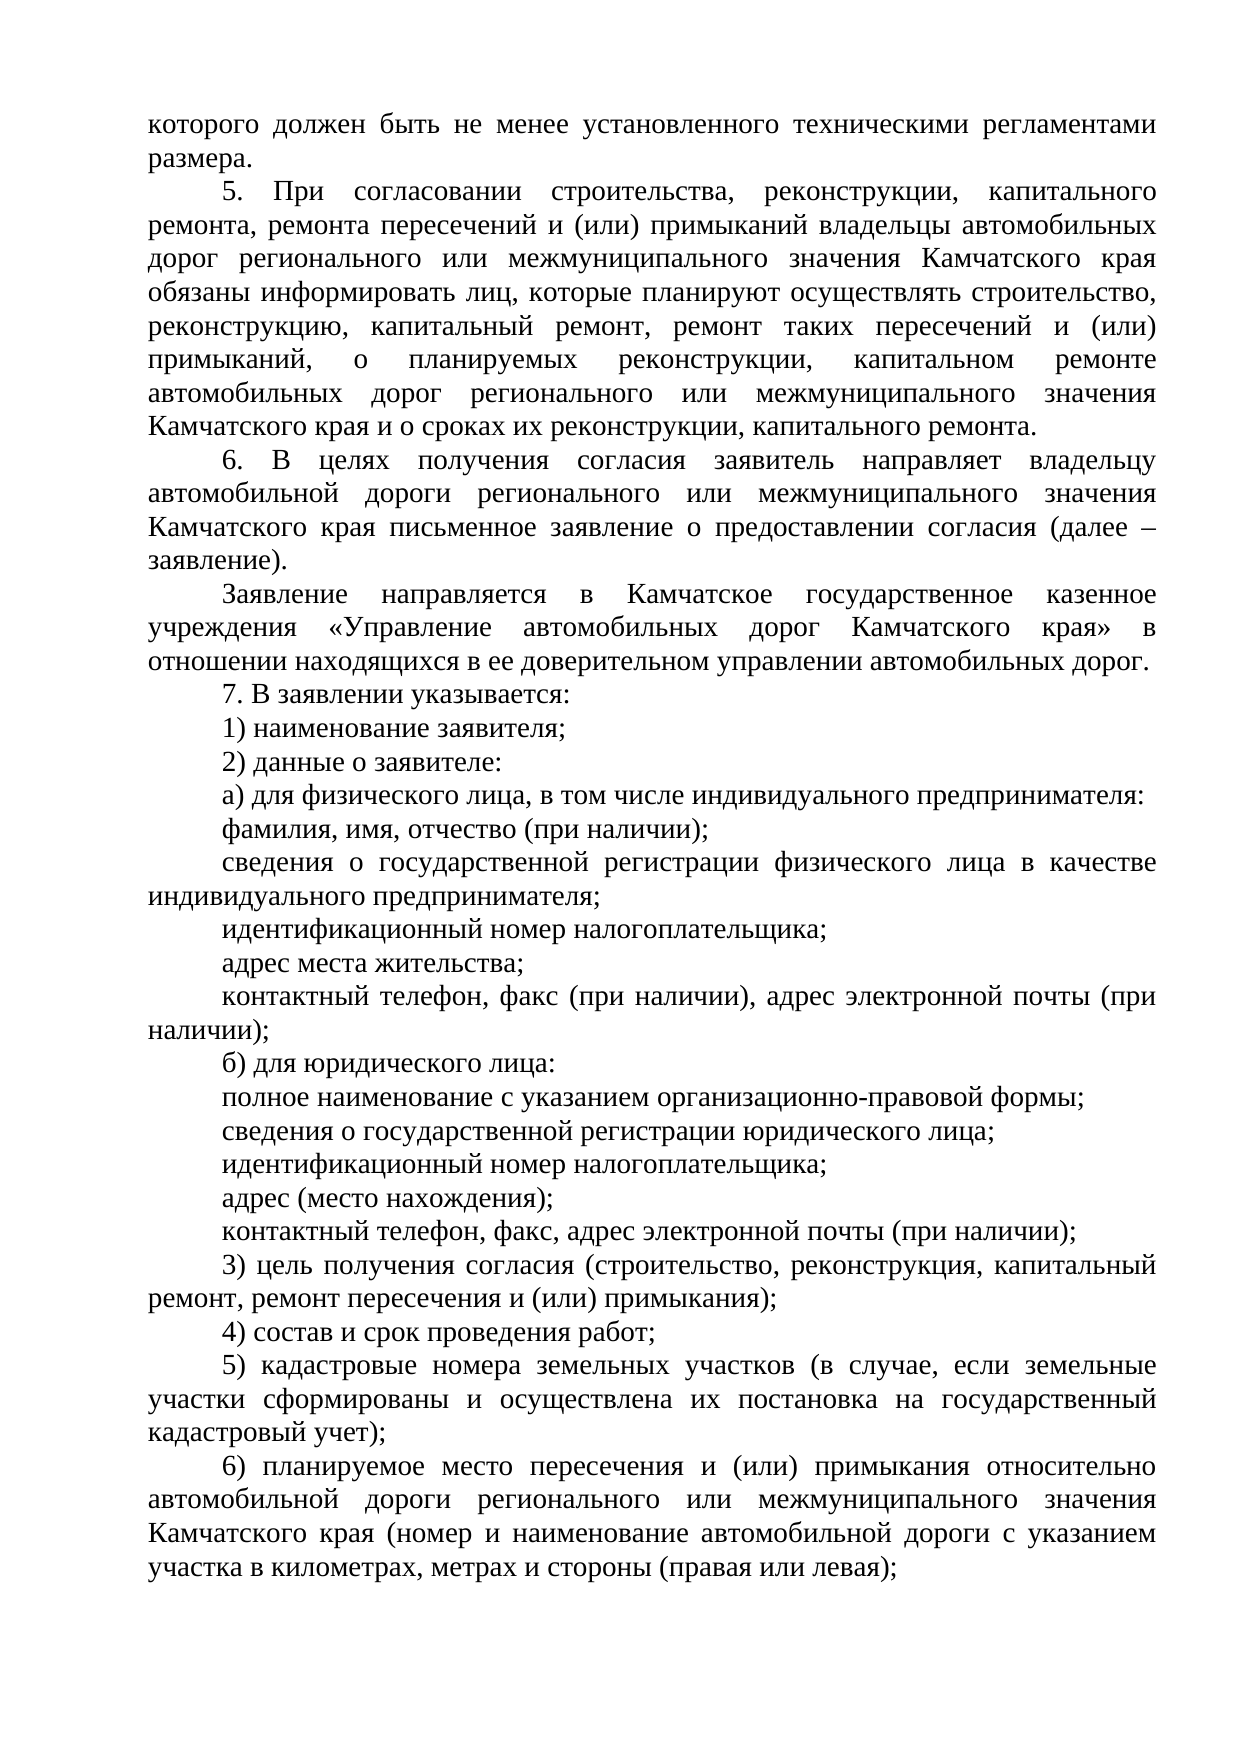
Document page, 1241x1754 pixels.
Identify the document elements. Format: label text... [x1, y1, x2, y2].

text б) для юридического лица: [148, 1046, 1157, 1079]
text 6. В целях получения согласия заявитель направляет владельцу автомобильной дороги регионального или межмуниципального значения Камчатского края письменное заявление о предоставлении согласия (далее – заявление). [148, 442, 1157, 576]
text сведения о государственной регистрации физического лица в качестве индивидуального предпринимателя; [148, 844, 1157, 911]
text 5. При согласовании строительства, реконструкции, капитального ремонта, ремонта пересечений и (или) примыканий владельцы автомобильных дорог регионального или межмуниципального значения Камчатского края обязаны информировать лиц, которые планируют осуществлять строительство, реконструкцию, капитальный ремонт, ремонт таких пересечений и (или) примыканий, о планируемых реконструкции, капитальном ремонте автомобильных дорог регионального или межмуниципального значения Камчатского края и о сроках их реконструкции, капитального ремонта. [148, 173, 1157, 442]
text идентификационный номер налогоплательщика; [148, 1146, 1157, 1180]
text идентификационный номер налогоплательщика; [148, 911, 1157, 945]
text Заявление направляется в Камчатское государственное казенное учреждения «Управление автомобильных дорог Камчатского края» в отношении находящихся в ее доверительном управлении автомобильных дорог. [148, 576, 1157, 677]
text адрес (место нахождения); [148, 1180, 1157, 1213]
text полное наименование с указанием организационно-правовой формы; [148, 1079, 1157, 1113]
text 4) состав и срок проведения работ; [148, 1314, 1157, 1347]
text контактный телефон, факс, адрес электронной почты (при наличии); [148, 1213, 1157, 1247]
text 1) наименование заявителя; [148, 710, 1157, 744]
text фамилия, имя, отчество (при наличии); [148, 811, 1157, 844]
text адрес места жительства; [148, 945, 1157, 978]
text сведения о государственной регистрации юридического лица; [148, 1113, 1157, 1146]
text 6) планируемое место пересечения и (или) примыкания относительно автомобильной дороги регионального или межмуниципального значения Камчатского края (номер и наименование автомобильной дороги с указанием участка в километрах, метрах и стороны (правая или левая); [148, 1448, 1157, 1582]
text 7. В заявлении указывается: [148, 677, 1157, 710]
text 3) цель получения согласия (строительство, реконструкция, капитальный ремонт, ремонт пересечения и (или) примыкания); [148, 1247, 1157, 1314]
text контактный телефон, факс (при наличии), адрес электронной почты (при наличии); [148, 978, 1157, 1046]
text а) для физического лица, в том числе индивидуального предпринимателя: [148, 777, 1157, 811]
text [148, 106, 1157, 173]
text 5) кадастровые номера земельных участков (в случае, если земельные участки сформированы и осуществлена их постановка на государственный кадастровый учет); [148, 1347, 1157, 1448]
text 2) данные о заявителе: [148, 744, 1157, 777]
